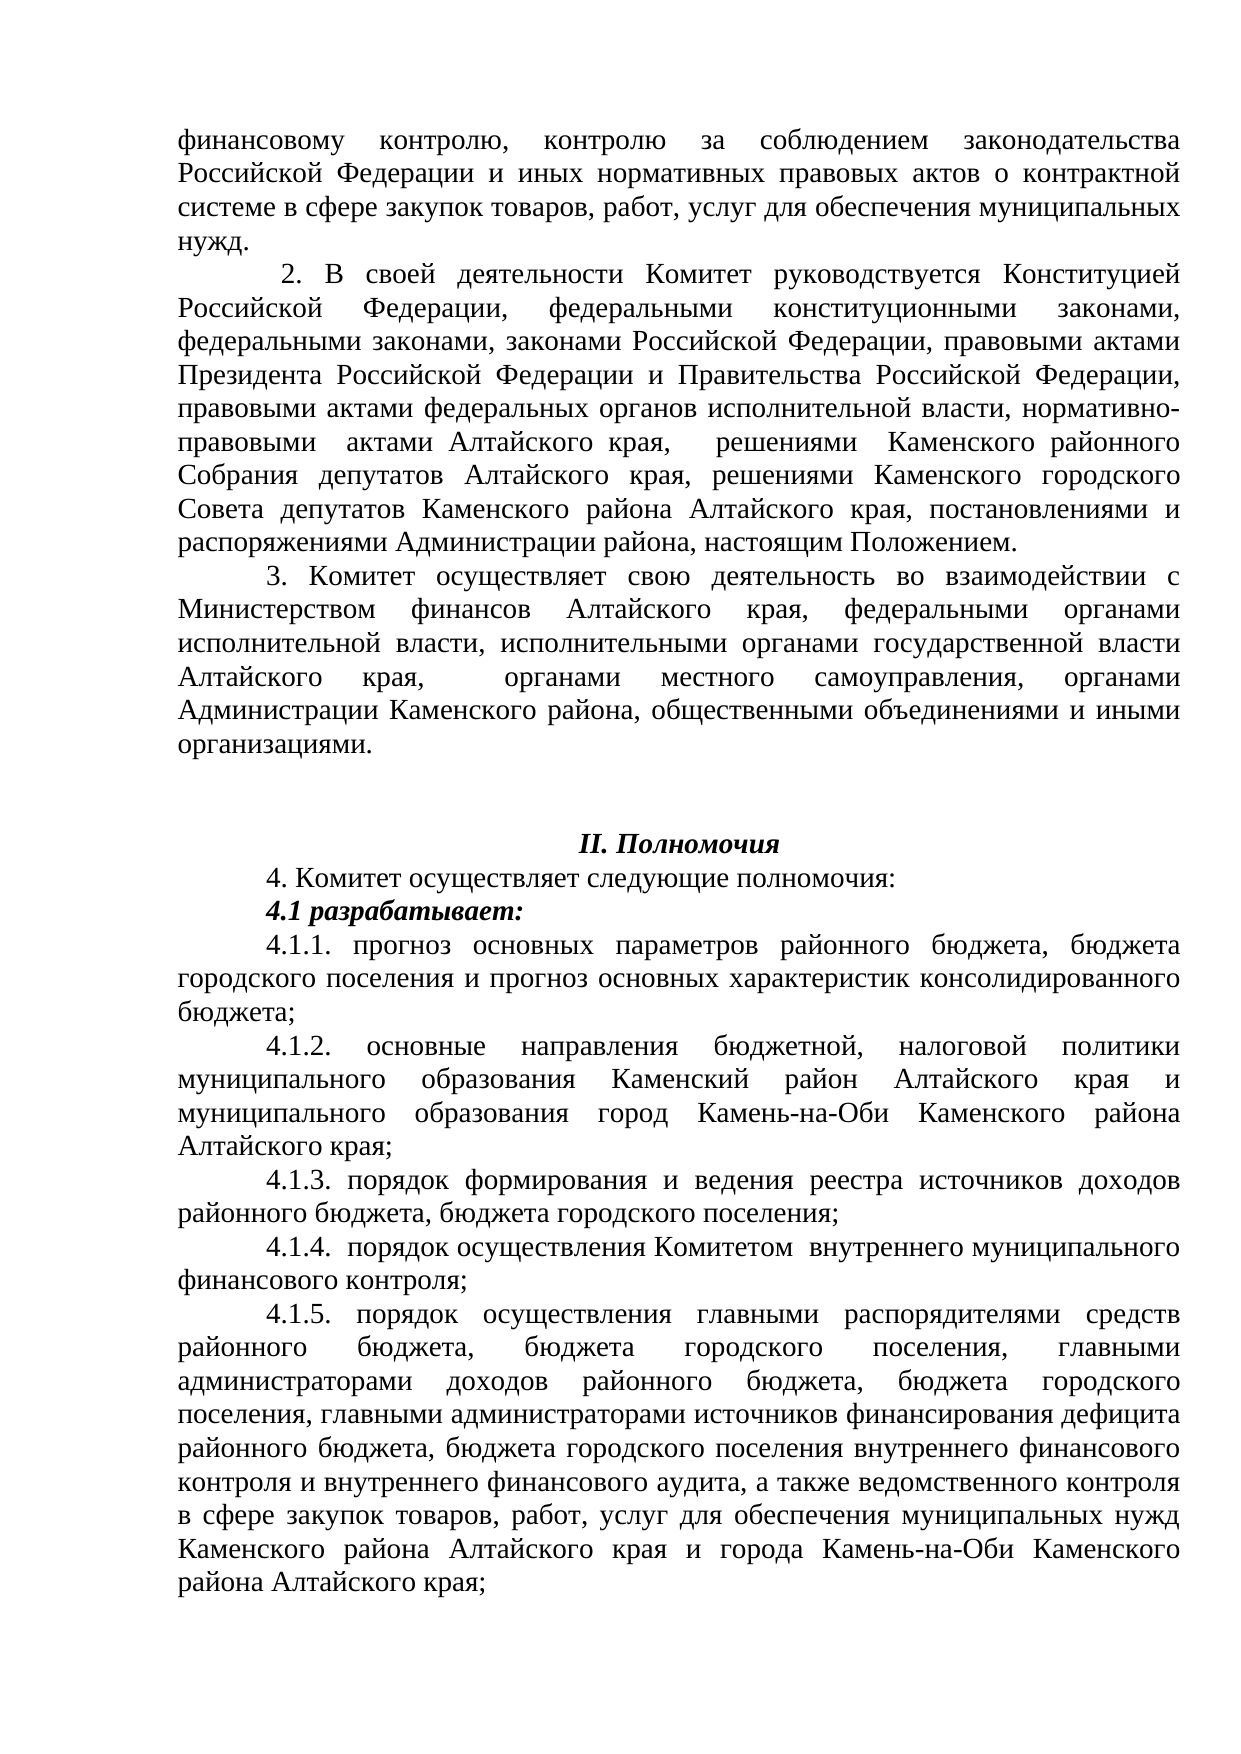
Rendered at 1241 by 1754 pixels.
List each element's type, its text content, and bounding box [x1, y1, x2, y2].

text 4.1.2. основные направления бюджетной, налоговой политики муниципального образования Каменский район Алтайского края и муниципального образования город Камень-на-Оби Каменского района Алтайского края; [177, 1028, 1181, 1162]
text II. Полномочия [177, 826, 1181, 860]
text 2. В своей деятельности Комитет руководствуется Конституцией Российской Федерации, федеральными конституционными законами, федеральными законами, законами Российской Федерации, правовыми актами Президента Российской Федерации и Правительства Российской Федерации, правовыми актами федеральных органов исполнительной власти, нормативно-правовыми актами Алтайского края, решениями Каменского районного Собрания депутатов Алтайского края, решениями Каменского городского Совета депутатов Каменского района Алтайского края, постановлениями и распоряжениями Администрации района, настоящим Положением. [177, 256, 1181, 558]
text 4.1.5. порядок осуществления главными распорядителями средств районного бюджета, бюджета городского поселения, главными администраторами доходов районного бюджета, бюджета городского поселения, главными администраторами источников финансирования дефицита районного бюджета, бюджета городского поселения внутреннего финансового контроля и внутреннего финансового аудита, а также ведомственного контроля в сфере закупок товаров, работ, услуг для обеспечения муниципальных нужд Каменского района Алтайского края и города Камень-на-Оби Каменского района Алтайского края; [177, 1296, 1181, 1598]
text 4. Комитет осуществляет следующие полномочия: [177, 860, 1181, 893]
text 4.1 разрабатывает: [177, 893, 1181, 927]
text 4.1.3. порядок формирования и ведения реестра источников доходов районного бюджета, бюджета городского поселения; [177, 1162, 1181, 1229]
text 4.1.1. прогноз основных параметров районного бюджета, бюджета городского поселения и прогноз основных характеристик консолидированного бюджета; [177, 927, 1181, 1028]
text 4.1.4. порядок осуществления Комитетом внутреннего муниципального финансового контроля; [177, 1229, 1181, 1296]
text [177, 122, 1181, 256]
text 3. Комитет осуществляет свою деятельность во взаимодействии с Министерством финансов Алтайского края, федеральными органами исполнительной власти, исполнительными органами государственной власти Алтайского края, органами местного самоуправления, органами Администрации Каменского района, общественными объединениями и иными организациями. [177, 558, 1181, 759]
